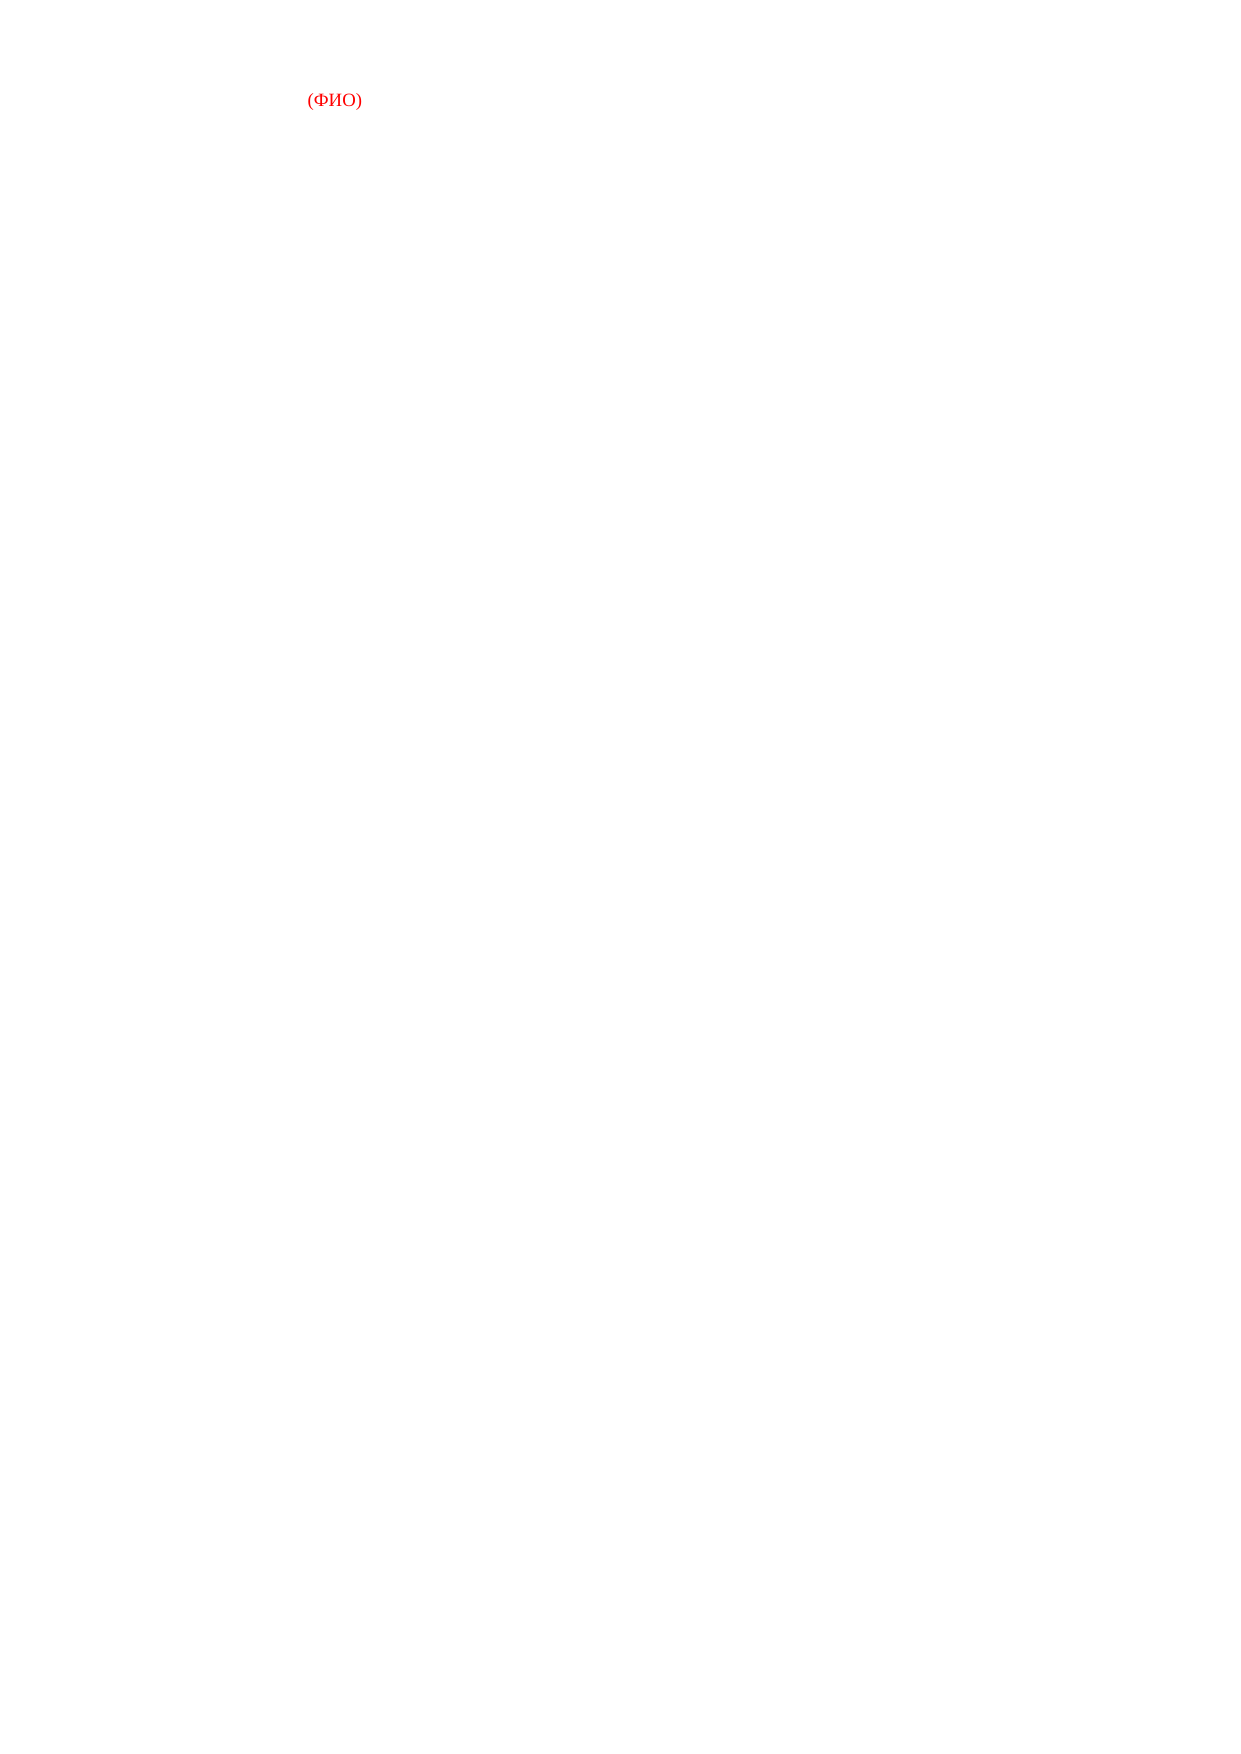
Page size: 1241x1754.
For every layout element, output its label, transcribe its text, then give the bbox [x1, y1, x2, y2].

text (ФИО) [89, 89, 1152, 110]
